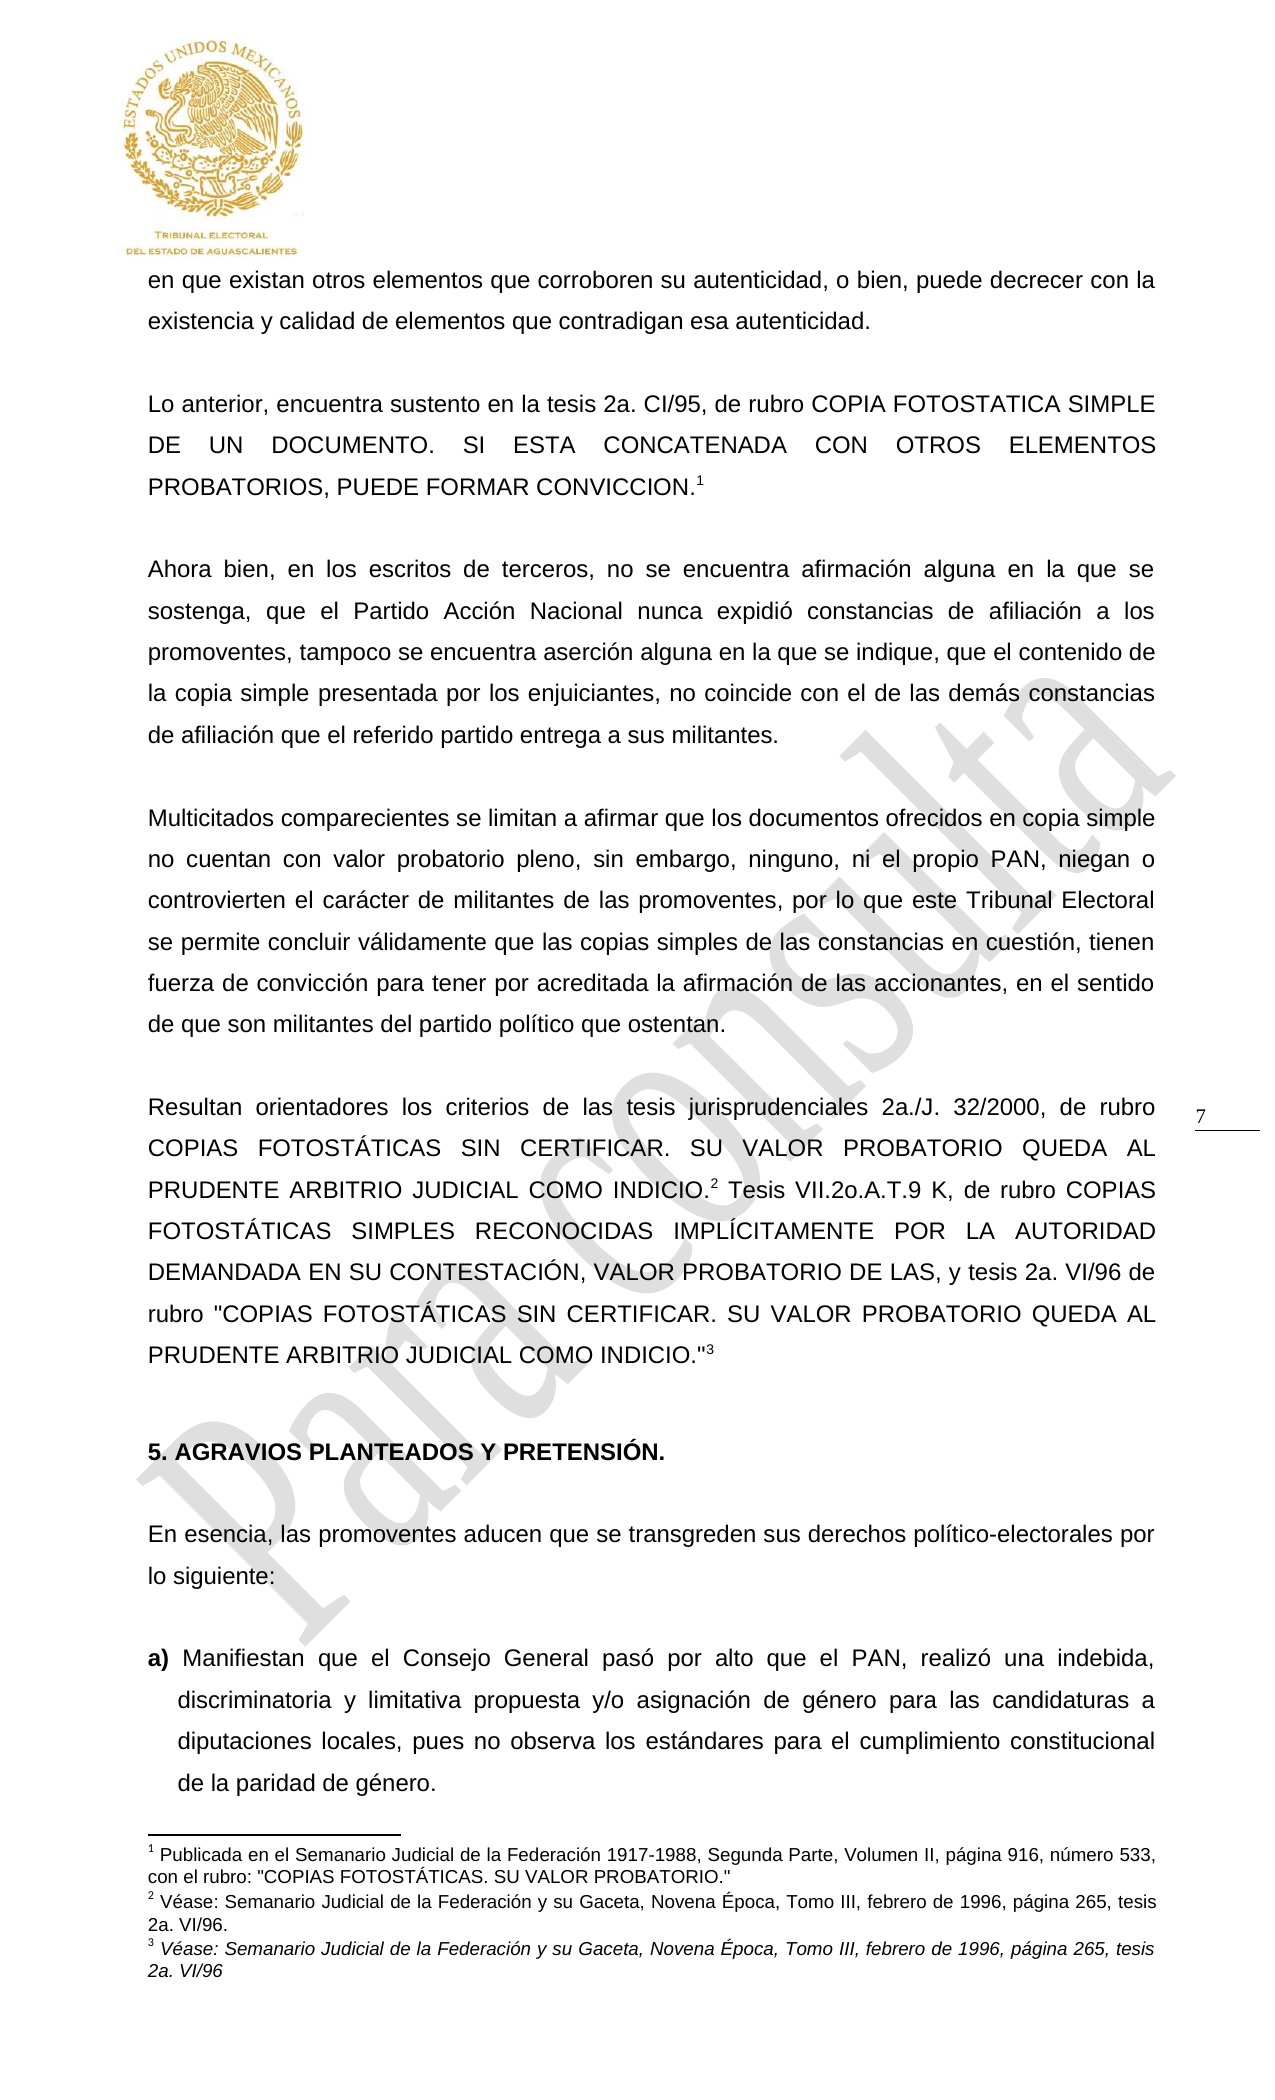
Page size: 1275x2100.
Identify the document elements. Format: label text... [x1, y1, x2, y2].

text a) Manifiestan que el Consejo General pasó por alto que el PAN, realizó una indebida, discriminatoria y limitativa propuesta y/o asignación de género para las candidaturas a diputaciones locales, pues no observa los estándares para el cumplimiento constitucional de la paridad de género. [148, 1644, 1157, 1796]
picture [116, 28, 310, 259]
text Resultan orientadores los criterios de las tesis jurisprudenciales 2a./J. 32/2000, de rubro COPIAS FOTOSTÁTICAS SIN CERTIFICAR. SU VALOR PROBATORIO QUEDA AL PRUDENTE ARBITRIO JUDICIAL COMO INDICIO. Tesis VII.2o.A.T.9 K, de rubro COPIAS FOTOSTÁTICAS SIMPLES RECONOCIDAS IMPLÍCITAMENTE POR LA AUTORIDAD DEMANDADA EN SU CONTESTACIÓN, VALOR PROBATORIO DE LAS, y tesis 2a. VI/96 de rubro "COPIAS FOTOSTÁTICAS SIN CERTIFICAR. SU VALOR PROBATORIO QUEDA AL PRUDENTE ARBITRIO JUDICIAL COMO INDICIO." [148, 1093, 1157, 1369]
text En esencia, las promoventes aducen que se transgreden sus derechos político-electorales por lo siguiente: [148, 1520, 1157, 1589]
text Multicitados comparecientes se limitan a afirmar que los documentos ofrecidos en copia simple no cuentan con valor probatorio pleno, sin embargo, ninguno, ni el propio PAN, niegan o controvierten el carácter de militantes de las promoventes, por lo que este Tribunal Electoral se permite concluir válidamente que las copias simples de las constancias en cuestión, tienen fuerza de convicción para tener por acreditada la afirmación de las accionantes, en el sentido de que son militantes del partido político que ostentan. [148, 803, 1157, 1038]
text Lo anterior, encuentra sustento en la tesis 2a. CI/95, de rubro COPIA FOTOSTATICA SIMPLE DE UN DOCUMENTO. SI ESTA CONCATENADA CON OTROS ELEMENTOS PROBATORIOS, PUEDE FORMAR CONVICCION. [148, 390, 1157, 500]
text 5. AGRAVIOS PLANTEADOS Y PRETENSIÓN. [148, 1438, 1157, 1465]
text Ahora bien, en los escritos de terceros, no se encuentra afirmación alguna en la que se sostenga, que el Partido Acción Nacional nunca expidió constancias de afiliación a los promoventes, tampoco se encuentra aserción alguna en la que se indique, que el contenido de la copia simple presentada por los enjuiciantes, no coincide con el de las demás constancias de afiliación que el referido partido entrega a sus militantes. [148, 555, 1157, 748]
